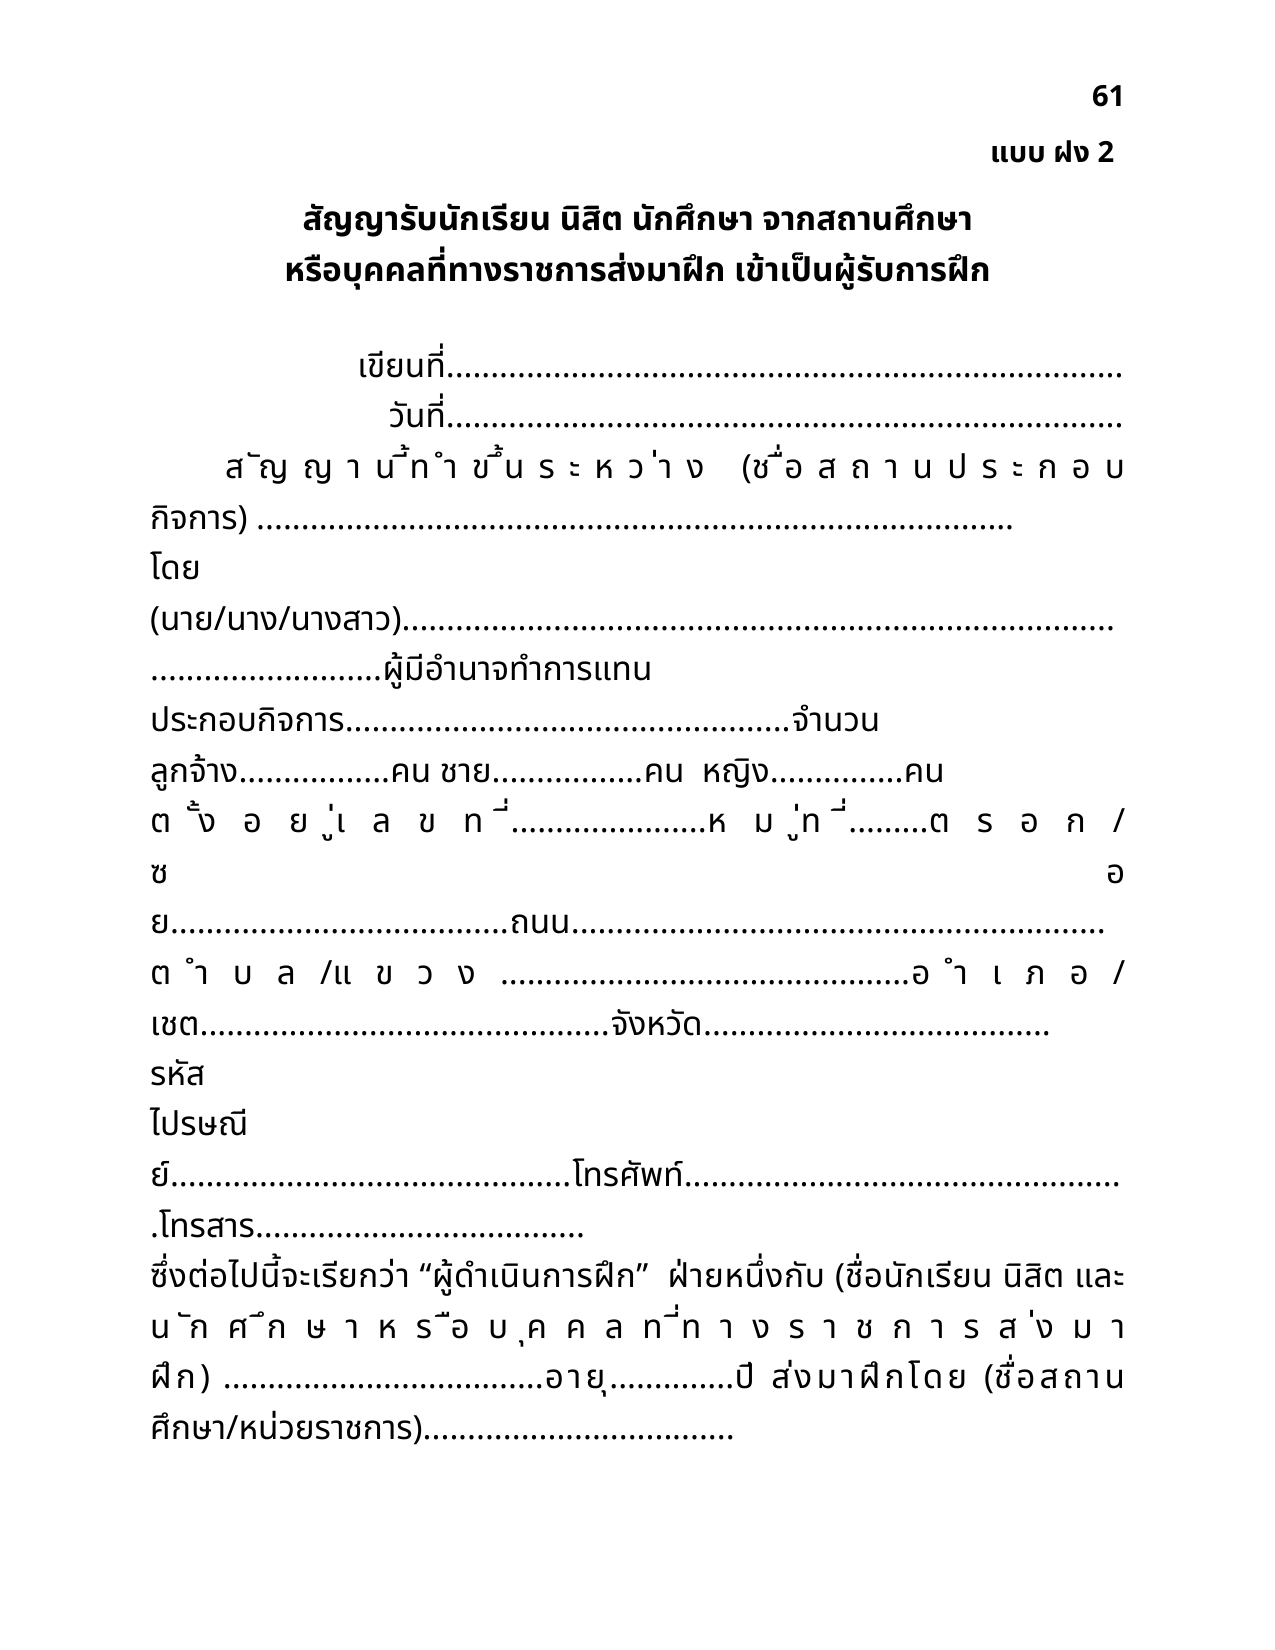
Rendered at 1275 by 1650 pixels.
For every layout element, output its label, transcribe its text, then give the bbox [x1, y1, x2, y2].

text สัญญารับนักเรียน นิสิต นักศึกษา จากสถานศึกษา [150, 195, 1125, 246]
text สัญญานี้ทำขึ้นระหว่าง (ชื่อสถานประกอบกิจการ) ..................................................................................... [150, 443, 1125, 544]
text รหัสไปรษณีย์.............................................โทรศัพท์..................................................โทรสาร..................................... [150, 1050, 1125, 1252]
text ซึ่งต่อไปนี้จะเรียกว่า “ผู้ดำเนินการฝึก” ฝ่ายหนึ่งกับ (ชื่อนักเรียน นิสิต และนักศึกษาหรือบุคคลที่ทางราชการส่งมาฝึก) ....................................อายุ..............ปี ส่งมาฝึกโดย (ชื่อสถานศึกษา/หน่วยราชการ)................................... [150, 1252, 1125, 1454]
text ตั้งอยู่เลขที่......................หมู่ที่.........ตรอก/ซอย......................................ถนน............................................................ [150, 797, 1125, 949]
text ประกอบกิจการ..................................................จำนวนลูกจ้าง.................คน ชาย.................คน หญิง...............คน [150, 696, 1125, 797]
text เขียนที่............................................................................ [150, 342, 1125, 392]
text ตำบล/แขวง..............................................อำเภอ/เชต..............................................จังหวัด....................................... [150, 949, 1125, 1050]
text หรือบุคคลที่ทางราชการส่งมาฝึก เข้าเป็นผู้รับการฝึก [150, 246, 1125, 296]
text โดย (นาย/นาง/นางสาว)..........................................................................................................ผู้มีอำนาจทำการแทน [150, 544, 1125, 696]
text วันที่............................................................................ [150, 392, 1125, 443]
